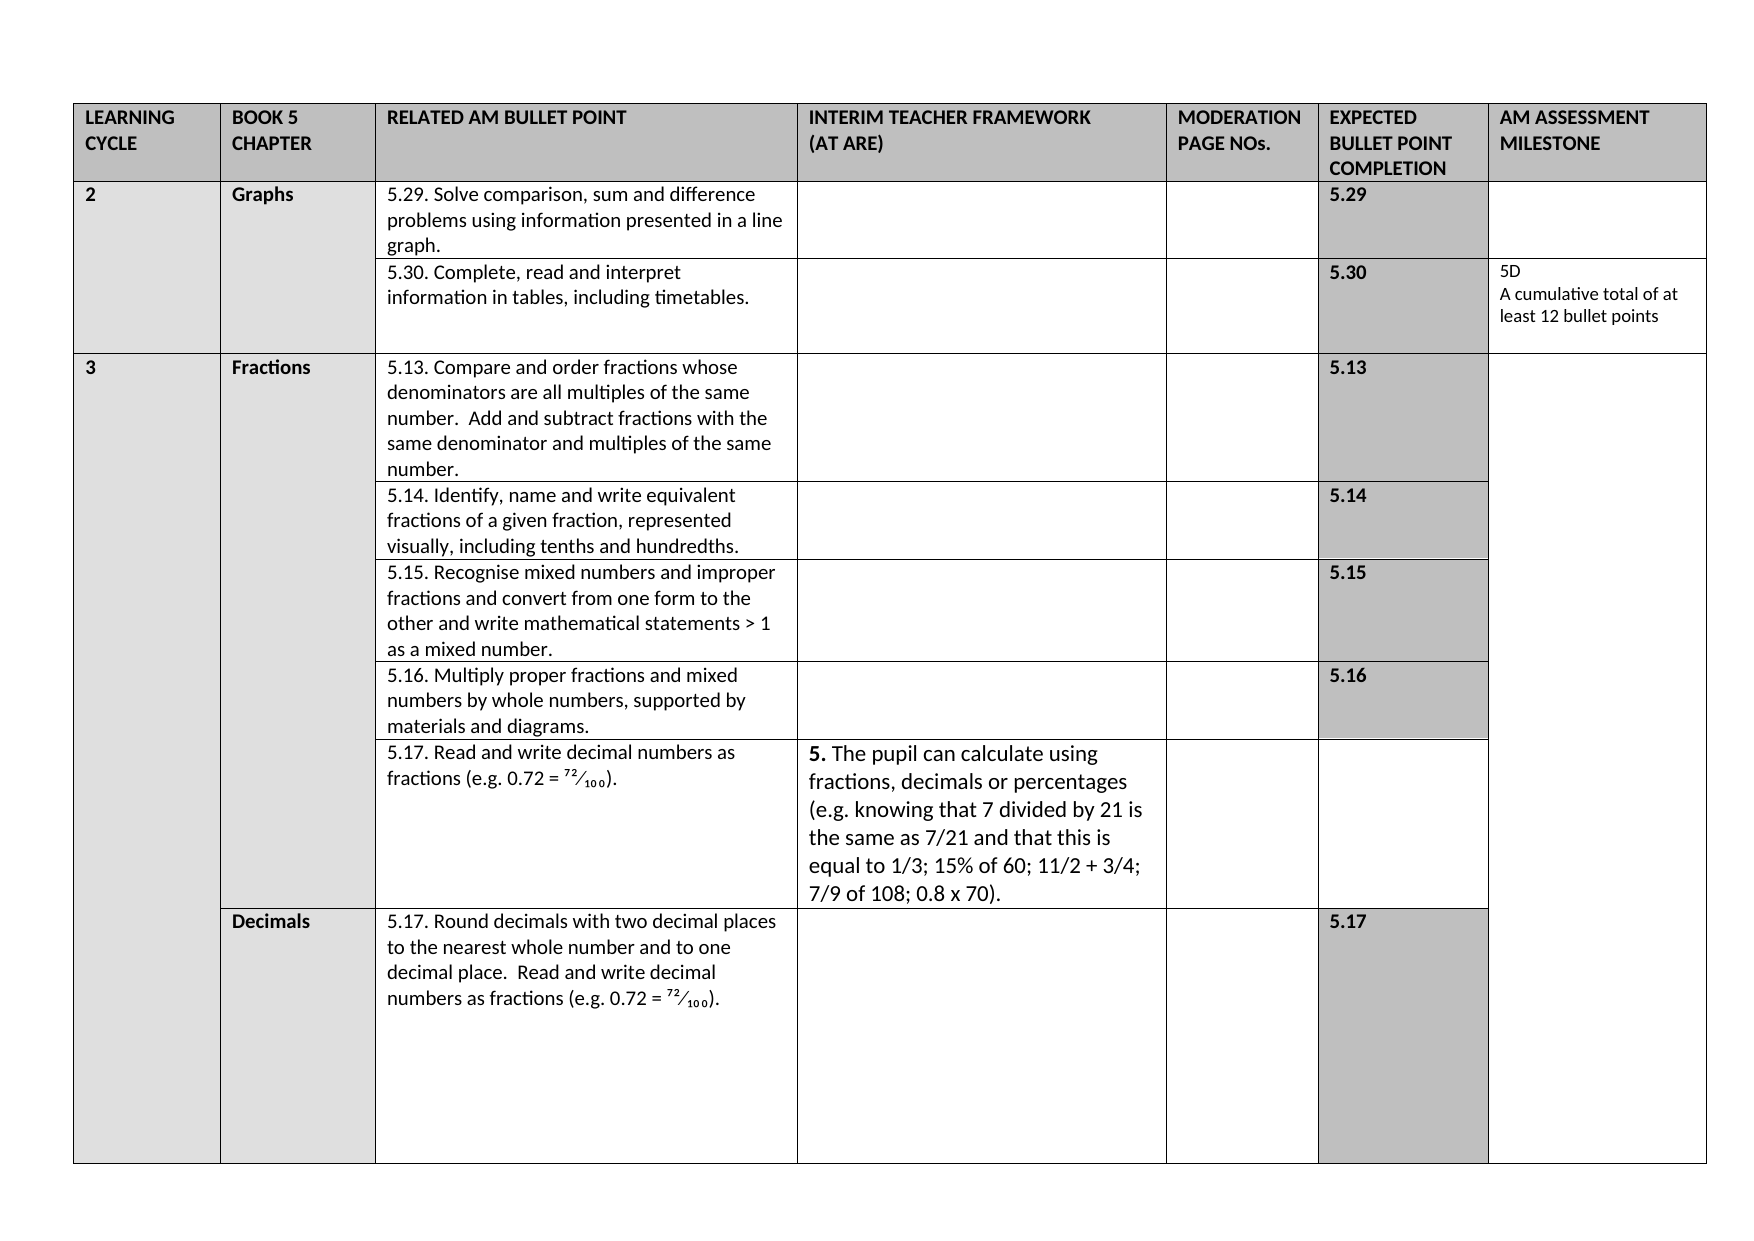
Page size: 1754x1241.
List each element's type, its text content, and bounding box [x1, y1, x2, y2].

table_cell EXPECTED BULLET POINT COMPLETION [1319, 104, 1488, 181]
table_cell MODERATION PAGE NOs. [1167, 104, 1318, 181]
table_cell [798, 909, 1166, 1163]
table_cell [1489, 354, 1706, 1163]
table_cell INTERIM TEACHER FRAMEWORK (AT ARE) [798, 104, 1166, 181]
table_cell [1167, 740, 1318, 908]
table_cell 5.13. Compare and order fractions whose denominators are all multiples of the same number. Add and subtract fractions with the same denominator and multiples of the same number. [376, 354, 797, 481]
table_cell [798, 182, 1166, 258]
table_cell 5.15. Recognise mixed numbers and improper fractions and convert from one form to the other and write mathematical statements > 1 as a mixed number. [376, 560, 797, 661]
table_cell [798, 259, 1166, 353]
table_cell 5.17. Round decimals with two decimal places to the nearest whole number and to one decimal place. Read and write decimal numbers as fractions (e.g. 0.72 = ⁷²∕₁₀₀). [376, 909, 797, 1163]
table_cell [1489, 182, 1706, 258]
table_cell 3 [74, 354, 220, 1163]
table_cell BOOK 5 CHAPTER [221, 104, 375, 181]
table_cell 5.13 [1319, 354, 1488, 481]
table_cell Decimals [221, 909, 375, 1163]
table_cell [1167, 909, 1318, 1163]
table_cell AM ASSESSMENT MILESTONE [1489, 104, 1706, 181]
table_cell 5.17. Read and write decimal numbers as fractions (e.g. 0.72 = ⁷²∕₁₀₀). [376, 740, 797, 908]
table_cell [798, 662, 1166, 738]
table_cell [1167, 354, 1318, 481]
table_cell 5.29 [1319, 182, 1488, 258]
table_cell 5.30 [1319, 259, 1488, 353]
table_cell [1319, 740, 1488, 908]
table_cell [1167, 182, 1318, 258]
table_cell [798, 560, 1166, 661]
table_cell 5.16. Multiply proper fractions and mixed numbers by whole numbers, supported by materials and diagrams. [376, 662, 797, 738]
table_cell [1167, 662, 1318, 738]
table_cell [1167, 482, 1318, 558]
table_cell [798, 482, 1166, 558]
table_cell 5D A cumulative total of at least 12 bullet points [1489, 259, 1706, 353]
table_cell Graphs [221, 182, 375, 353]
table_cell Fractions [221, 354, 375, 908]
table_cell 5.17 [1319, 909, 1488, 1163]
table_cell 5.14 [1319, 482, 1488, 558]
table_cell 5.30. Complete, read and interpret information in tables, including timetables. [376, 259, 797, 353]
table_cell [1167, 560, 1318, 661]
table_cell 5. The pupil can calculate using fractions, decimals or percentages (e.g. knowing that 7 divided by 21 is the same as 7/21 and that this is equal to 1/3; 15% of 60; 11/2 + 3/4; 7/9 of 108; 0.8 x 70). [798, 740, 1166, 908]
table_cell [798, 354, 1166, 481]
table_cell LEARNING CYCLE [74, 104, 220, 181]
table_cell 5.14. Identify, name and write equivalent fractions of a given fraction, represented visually, including tenths and hundredths. [376, 482, 797, 558]
table_cell 5.15 [1319, 560, 1488, 661]
table_cell 5.29. Solve comparison, sum and difference problems using information presented in a line graph. [376, 182, 797, 258]
table_cell [1167, 259, 1318, 353]
table_cell 2 [74, 182, 220, 353]
table_cell 5.16 [1319, 662, 1488, 738]
table_cell RELATED AM BULLET POINT [376, 104, 797, 181]
